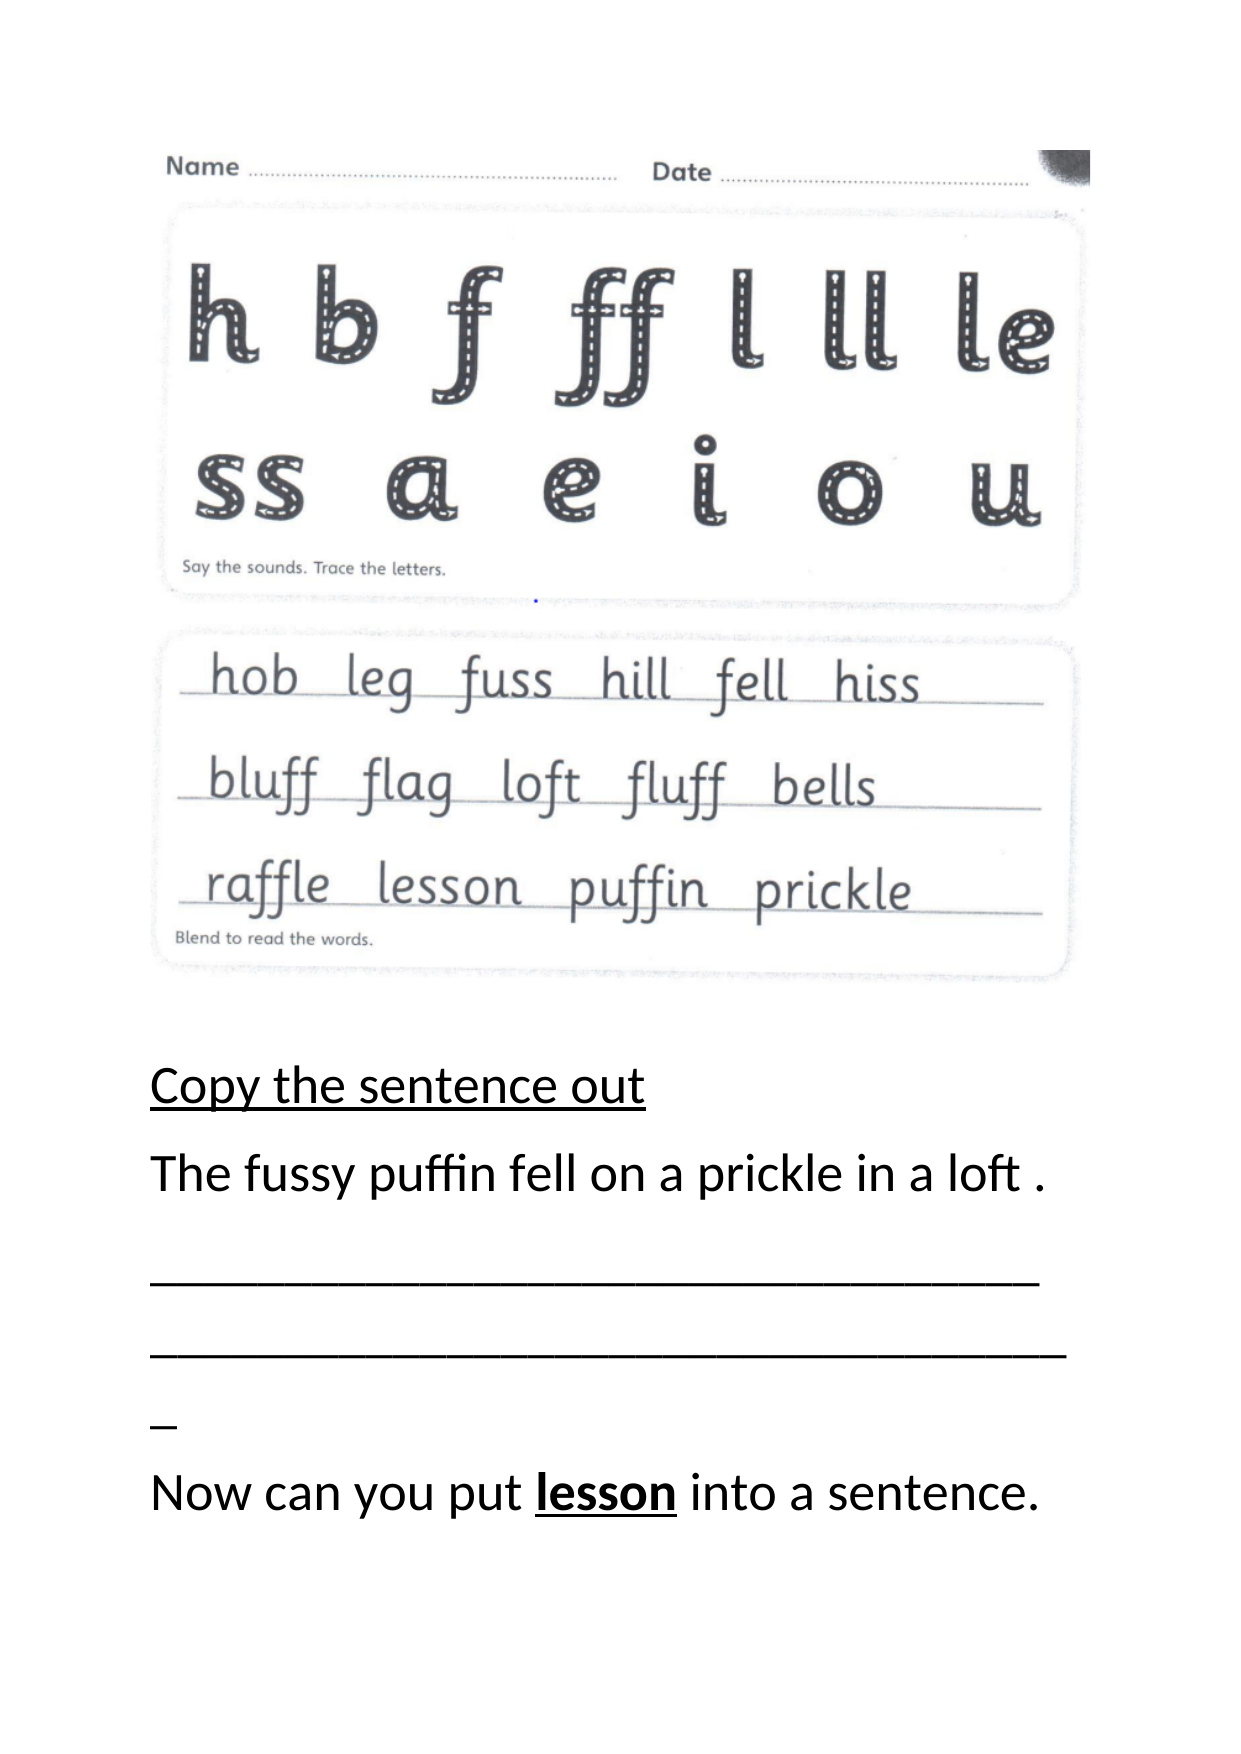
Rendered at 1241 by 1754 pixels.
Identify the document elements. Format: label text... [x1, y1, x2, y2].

text Now can you put lesson into a sentence. [150, 1458, 1090, 1524]
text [150, 1227, 1090, 1436]
picture [150, 150, 1091, 986]
text The fussy puffin fell on a prickle in a loft . [150, 1139, 1090, 1205]
text Copy the sentence out [150, 1051, 1090, 1117]
